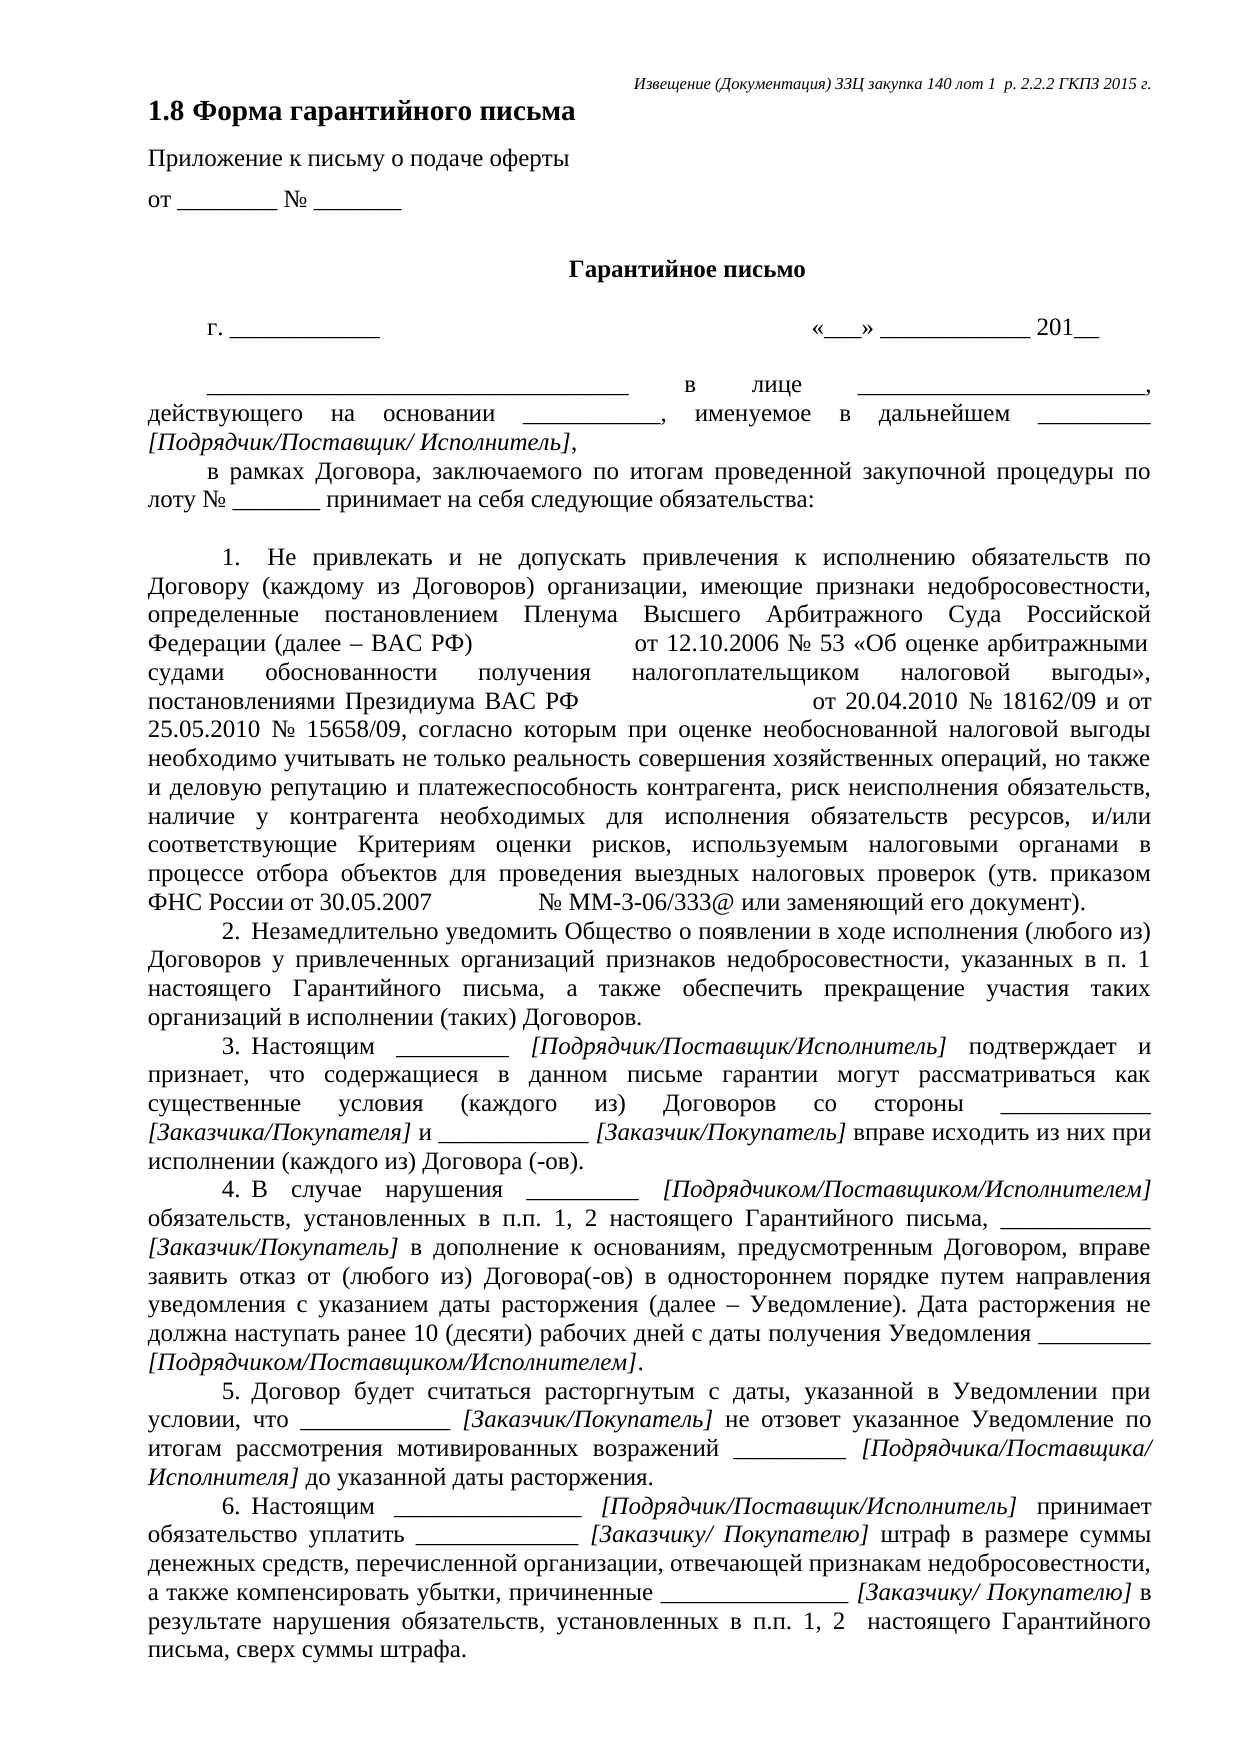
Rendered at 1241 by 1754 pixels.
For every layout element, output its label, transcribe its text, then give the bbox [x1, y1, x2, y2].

list Форма гарантийного письма [148, 93, 1152, 126]
list Настоящим _________ [Подрядчик/Поставщик/Исполнитель] подтверждает и признает, что содержащиеся в данном письме гарантии могут рассматриваться как существенные условия (каждого из) Договоров со стороны ____________ [Заказчика/Покупателя] и ____________ [Заказчик/Покупатель] вправе исходить из них при исполнении (каждого из) Договора (-ов). [148, 1031, 1152, 1174]
list Незамедлительно уведомить Общество о появлении в ходе исполнения (любого из) Договоров у привлеченных организаций признаков недобросовестности, указанных в п. 1 настоящего Гарантийного письма, а также обеспечить прекращение участия таких организаций в исполнении (таких) Договоров. [148, 916, 1152, 1031]
text Приложение к письму о подаче оферты [148, 143, 1152, 172]
list Настоящим _______________ [Подрядчик/Поставщик/Исполнитель] принимает обязательство уплатить _____________ [Заказчику/ Покупателю] штраф в размере суммы денежных средств, перечисленной организации, отвечающей признакам недобросовестности, а также компенсировать убытки, причиненные _______________ [Заказчику/ Покупателю] в результате нарушения обязательств, установленных в п.п. 1, 2 настоящего Гарантийного письма, сверх суммы штрафа. [148, 1491, 1152, 1663]
text г. ____________ «___» ____________ 201__ [148, 312, 1152, 341]
text Гарантийное письмо [148, 254, 1152, 283]
list Договор будет считаться расторгнутым с даты, указанной в Уведомлении при условии, что ____________ [Заказчик/Покупатель] не отзовет указанное Уведомление по итогам рассмотрения мотивированных возражений _________ [Подрядчика/Поставщика/ Исполнителя] до указанной даты расторжения. [148, 1376, 1152, 1491]
text в рамках Договора, заключаемого по итогам проведенной закупочной процедуры по лоту № _______ принимает на себя следующие обязательства: [148, 456, 1152, 513]
list В случае нарушения _________ [Подрядчиком/Поставщиком/Исполнителем] обязательств, установленных в п.п. 1, 2 настоящего Гарантийного письма, ____________ [Заказчик/Покупатель] в дополнение к основаниям, предусмотренным Договором, вправе заявить отказ от (любого из) Договора(-ов) в одностороннем порядке путем направления уведомления с указанием даты расторжения (далее – Уведомление). Дата расторжения не должна наступать ранее 10 (десяти) рабочих дней с даты получения Уведомления _________ [Подрядчиком/Поставщиком/Исполнителем]. [148, 1174, 1152, 1376]
list Не привлекать и не допускать привлечения к исполнению обязательств по Договору (каждому из Договоров) организации, имеющие признаки недобросовестности, определенные постановлением Пленума Высшего Арбитражного Суда Российской Федерации (далее – ВАС РФ) от 12.10.2006 № 53 «Об оценке арбитражными судами обоснованности получения налогоплательщиком налоговой выгоды», постановлениями Президиума ВАС РФ от 20.04.2010 № 18162/09 и от 25.05.2010 № 15658/09, согласно которым при оценке необоснованной налоговой выгоды необходимо учитывать не только реальность совершения хозяйственных операций, но также и деловую репутацию и платежеспособность контрагента, риск неисполнения обязательств, наличие у контрагента необходимых для исполнения обязательств ресурсов, и/или соответствующие Критериям оценки рисков, используемым налоговыми органами в процессе отбора объектов для проведения выездных налоговых проверок (утв. приказом ФНС России от 30.05.2007 № ММ-3-06/333@ или заменяющий его документ). [148, 542, 1152, 916]
text от ________ № _______ [148, 184, 1152, 213]
text __________________________________ в лице _______________________, действующего на основании ___________, именуемое в дальнейшем _________ [Подрядчик/Поставщик/ Исполнитель], [148, 369, 1152, 456]
